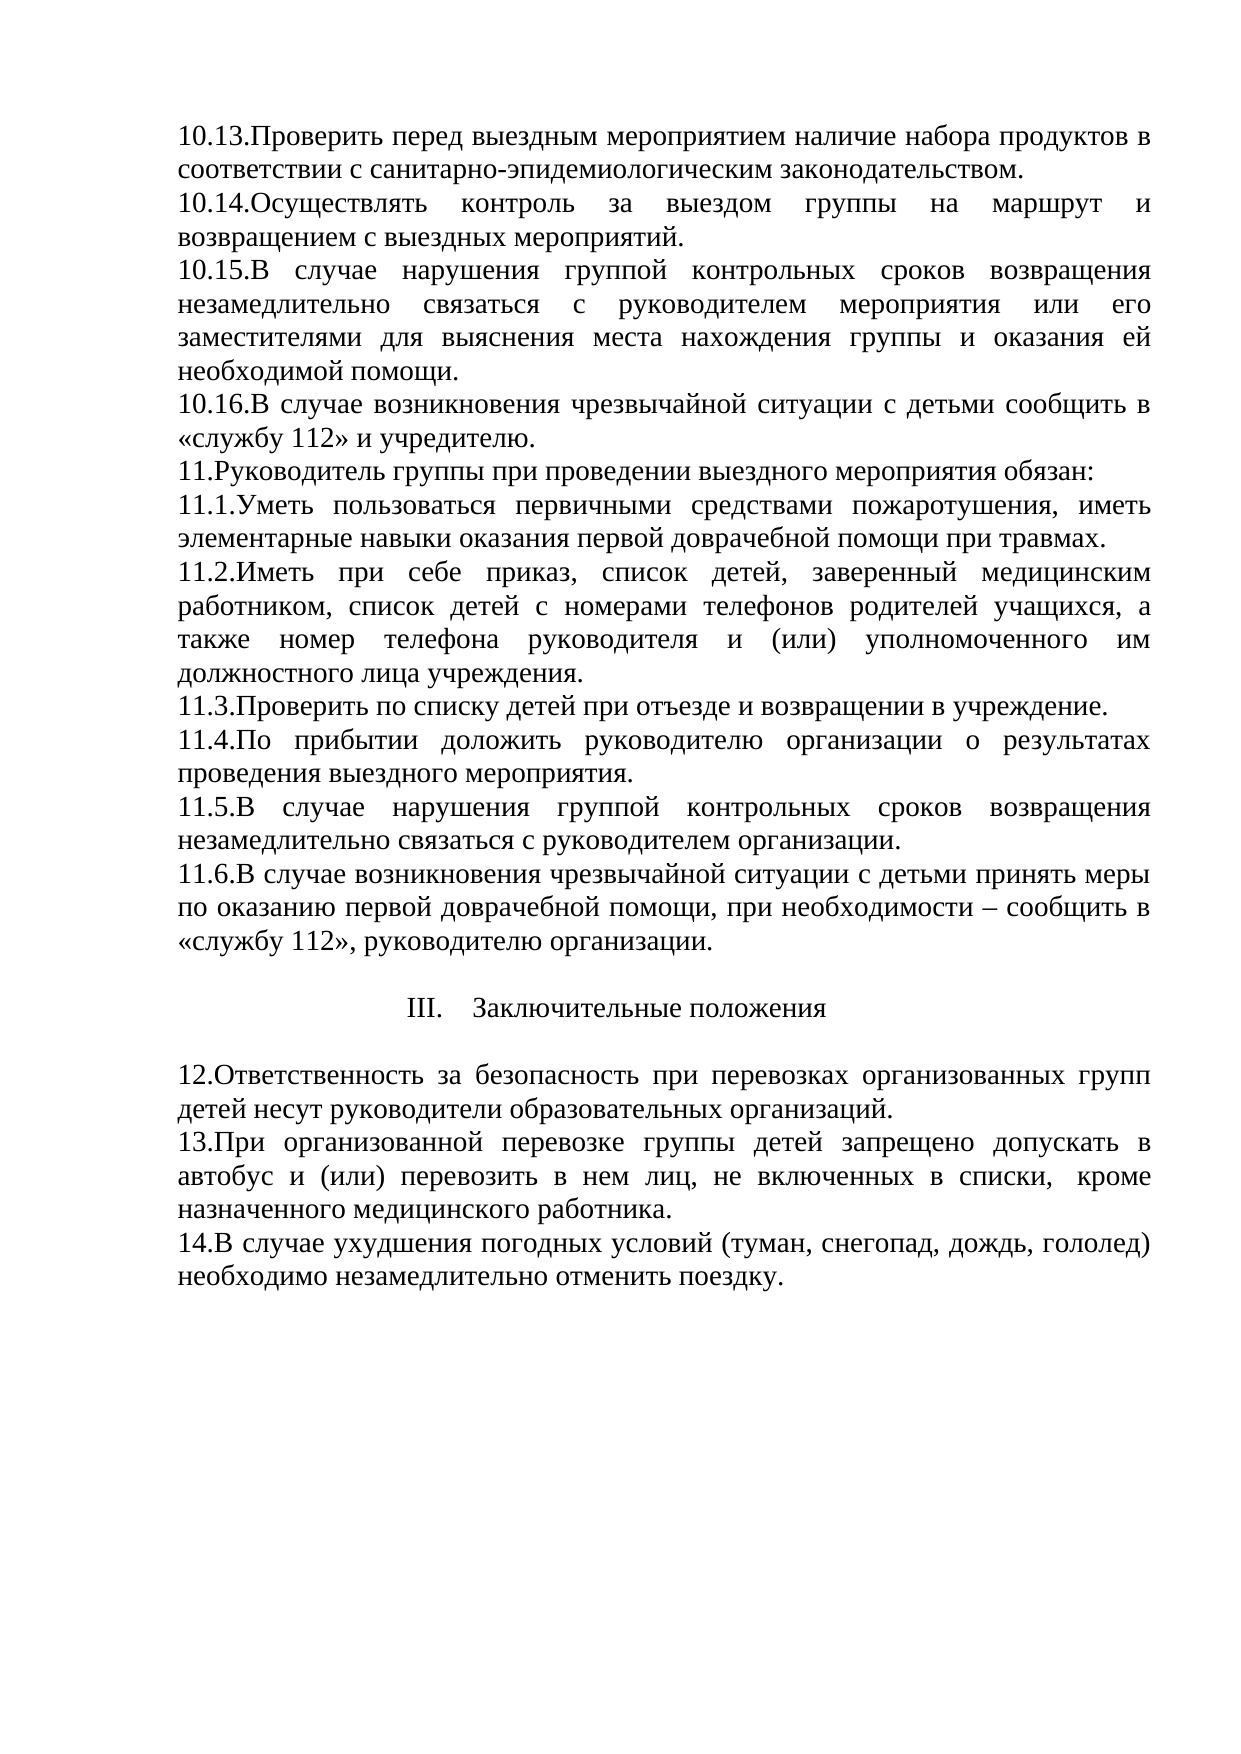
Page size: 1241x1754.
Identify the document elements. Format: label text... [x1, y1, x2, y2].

text III. Заключительные положения [290, 990, 1152, 1024]
text 14.В случае ухудшения погодных условий (туман, снегопад, дождь, гололед) необходимо незамедлительно отменить поездку. [177, 1225, 1152, 1292]
text 11.1.Уметь пользоваться первичными средствами пожаротушения, иметь элементарные навыки оказания первой доврачебной помощи при травмах. [177, 487, 1152, 554]
text 10.14.Осуществлять контроль за выездом группы на маршрут и возвращением с выездных мероприятий. [177, 185, 1152, 252]
text 11.3.Проверить по списку детей при отъезде и возвращении в учреждение. [177, 688, 1152, 722]
text 10.15.В случае нарушения группой контрольных сроков возвращения незамедлительно связаться с руководителем мероприятия или его заместителями для выяснения места нахождения группы и оказания ей необходимой помощи. [177, 252, 1152, 386]
text 11.5.В случае нарушения группой контрольных сроков возвращения незамедлительно связаться с руководителем организации. [177, 789, 1152, 856]
text 10.13.Проверить перед выездным мероприятием наличие набора продуктов в соответствии с санитарно-эпидемиологическим законодательством. [177, 118, 1152, 185]
text 13.При организованной перевозке группы детей запрещено допускать в автобус и (или) перевозить в нем лиц, не включенных в списки, кроме назначенного медицинского работника. [177, 1124, 1152, 1225]
text 11.6.В случае возникновения чрезвычайной ситуации с детьми принять меры по оказанию первой доврачебной помощи, при необходимости – сообщить в «службу 112», руководителю организации. [177, 856, 1152, 957]
text 10.16.В случае возникновения чрезвычайной ситуации с детьми сообщить в «службу 112» и учредителю. [177, 386, 1152, 453]
text 11.2.Иметь при себе приказ, список детей, заверенный медицинским работником, список детей с номерами телефонов родителей учащихся, а также номер телефона руководителя и (или) уполномоченного им должностного лица учреждения. [177, 554, 1152, 688]
text 11.Руководитель группы при проведении выездного мероприятия обязан: [177, 453, 1152, 487]
text 12.Ответственность за безопасность при перевозках организованных групп детей несут руководители образовательных организаций. [177, 1057, 1152, 1124]
text 11.4.По прибытии доложить руководителю организации о результатах проведения выездного мероприятия. [177, 722, 1152, 789]
